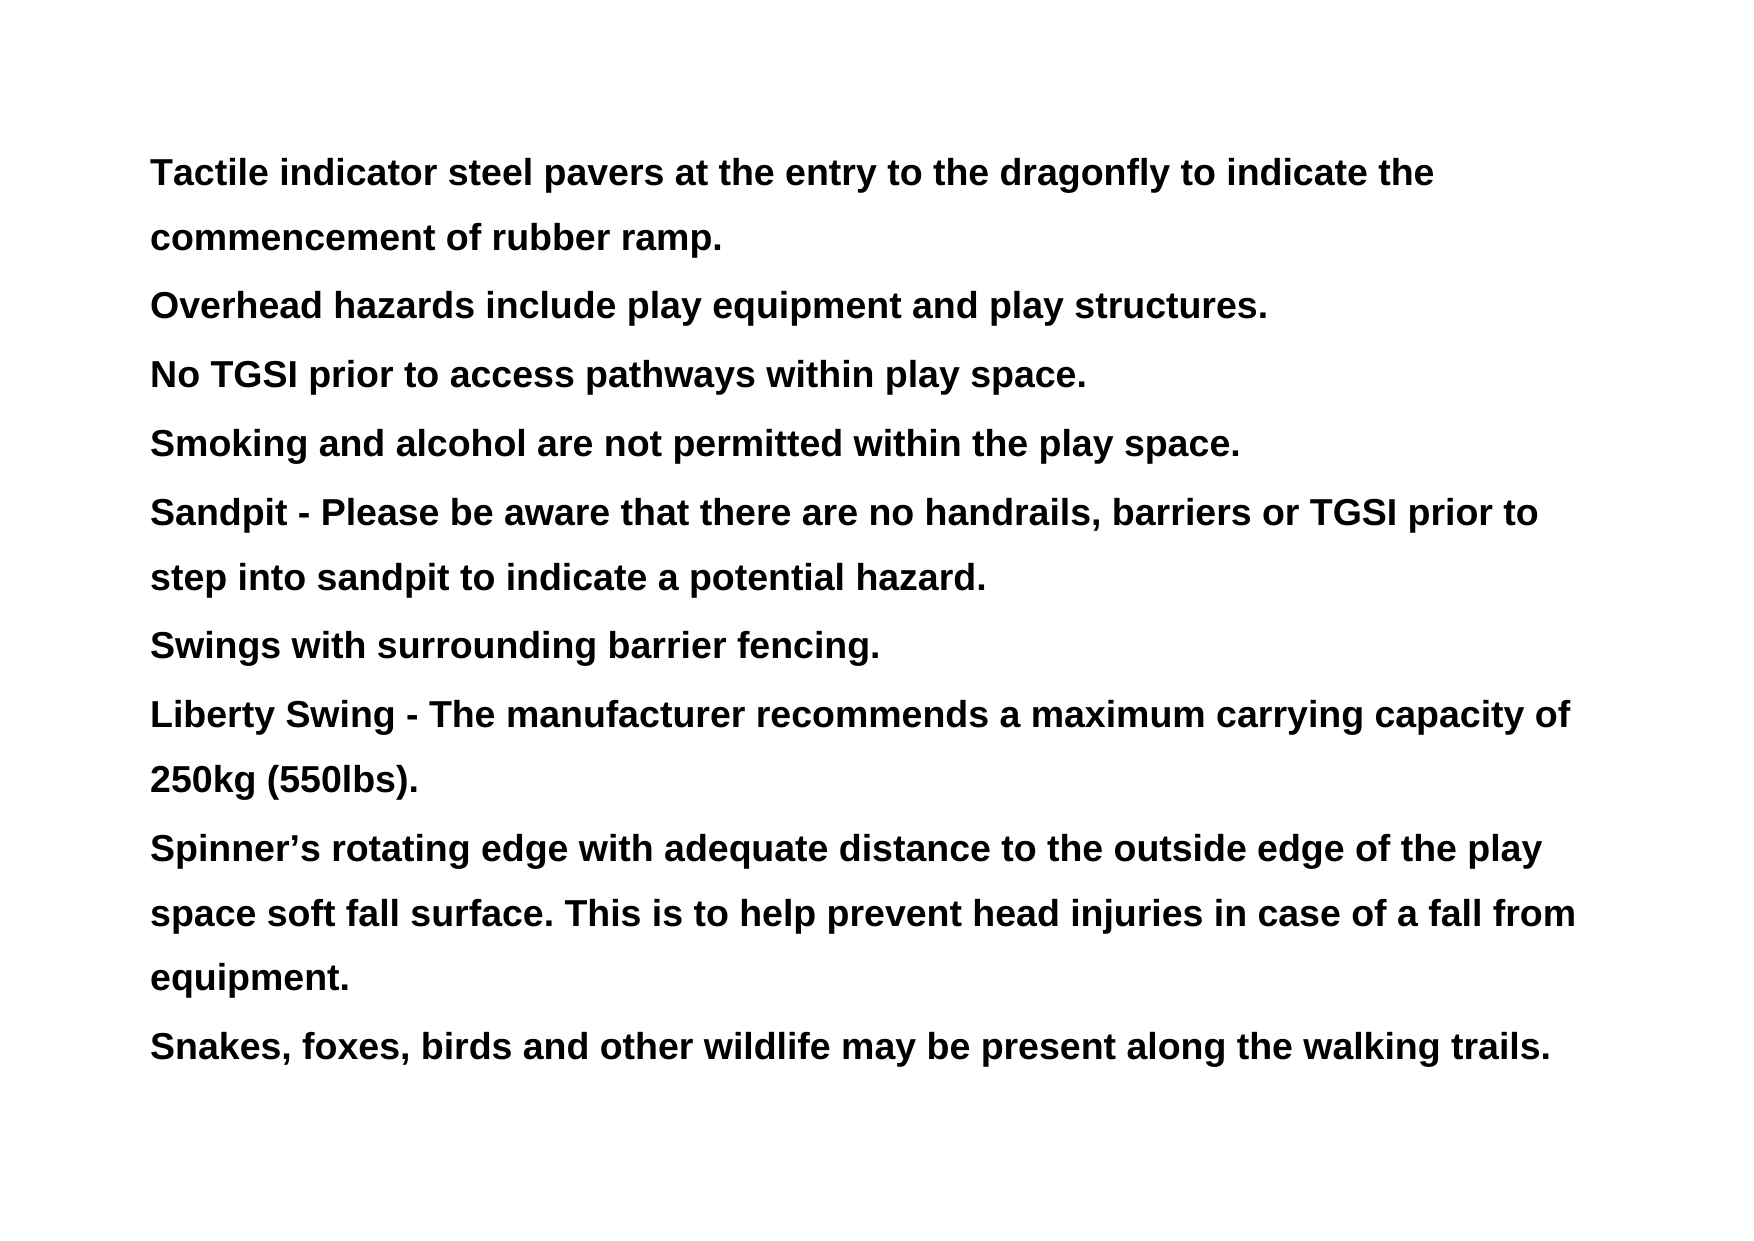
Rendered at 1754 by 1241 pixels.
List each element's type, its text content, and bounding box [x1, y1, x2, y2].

text Swings with surrounding barrier fencing. [150, 624, 1604, 667]
text Liberty Swing - The manufacturer recommends a maximum carrying capacity of 250kg (550lbs). [150, 692, 1604, 800]
text Spinner’s rotating edge with adequate distance to the outside edge of the play space soft fall surface. This is to help prevent head injuries in case of a fall from equipment. [150, 826, 1604, 998]
text No TGSI prior to access pathways within play space. [150, 352, 1604, 396]
text Tactile indicator steel pavers at the entry to the dragonfly to indicate the commencement of rubber ramp. [150, 150, 1604, 258]
text Overhead hazards include play equipment and play structures. [150, 283, 1604, 327]
text Smoking and alcohol are not permitted within the play space. [150, 421, 1604, 464]
text Sandpit - Please be aware that there are no handrails, barriers or TGSI prior to step into sandpit to indicate a potential hazard. [150, 490, 1604, 598]
text Snakes, foxes, birds and other wildlife may be present along the walking trails. [150, 1024, 1604, 1067]
